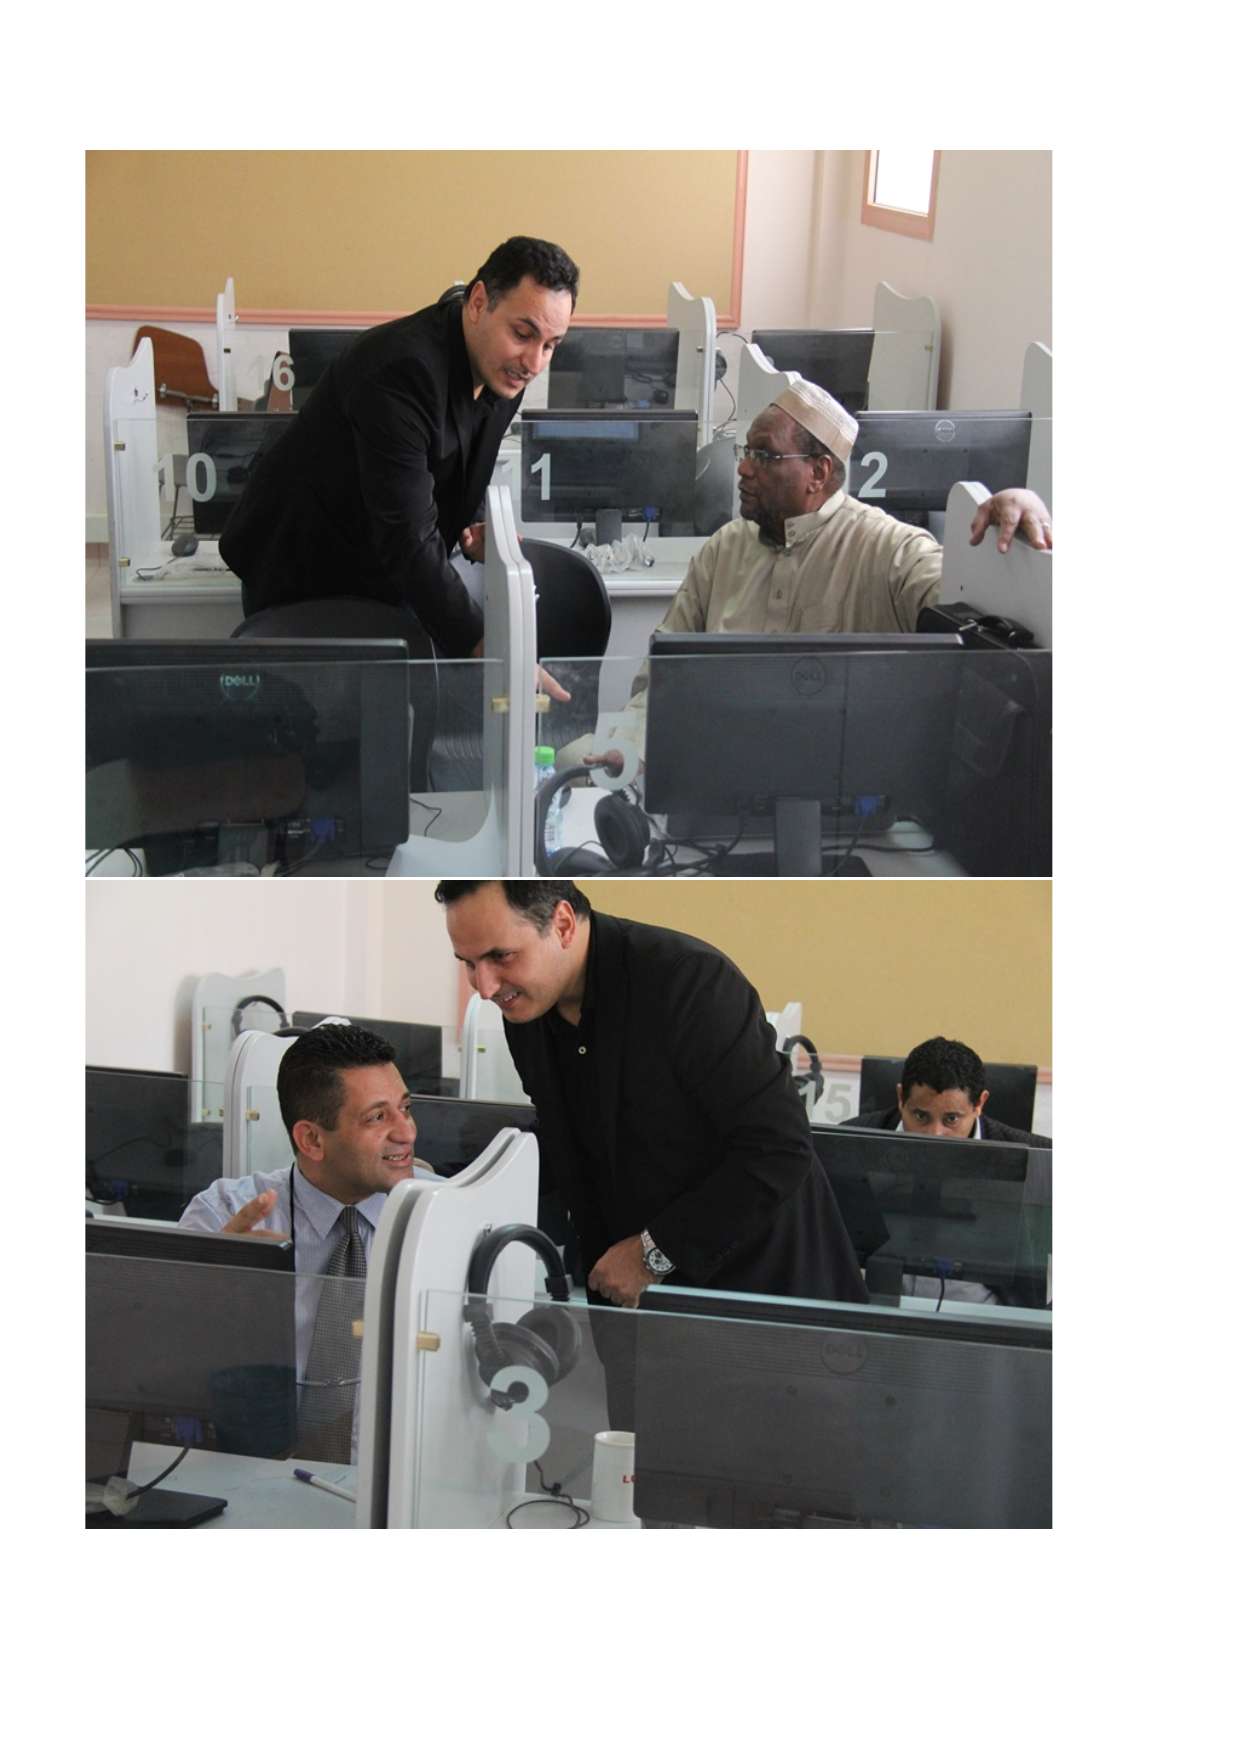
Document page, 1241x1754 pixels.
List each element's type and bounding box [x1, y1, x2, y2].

picture [85, 880, 1053, 1529]
picture [85, 150, 1053, 877]
